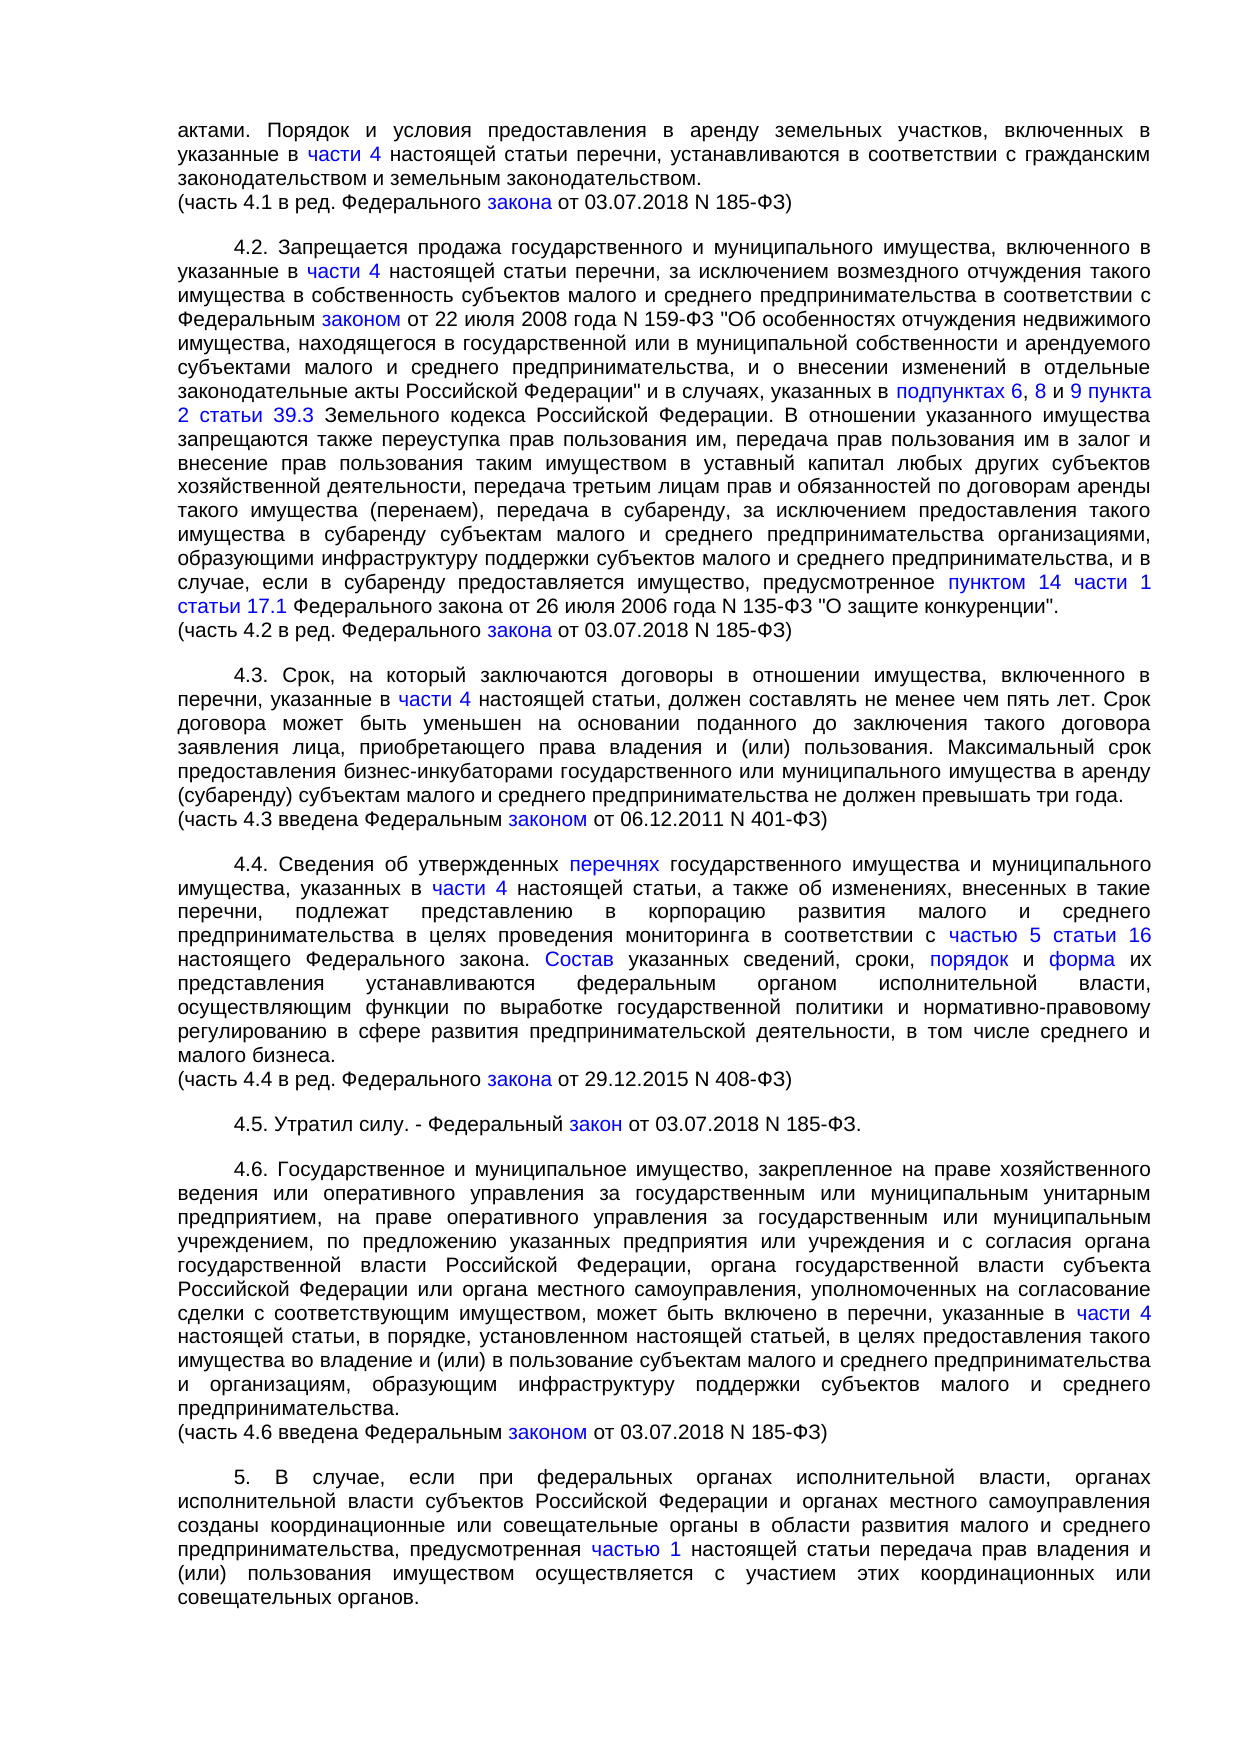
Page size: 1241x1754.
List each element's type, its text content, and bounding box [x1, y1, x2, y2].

text 4.6. Государственное и муниципальное имущество, закрепленное на праве хозяйственного ведения или оперативного управления за государственным или муниципальным унитарным предприятием, на праве оперативного управления за государственным или муниципальным учреждением, по предложению указанных предприятия или учреждения и с согласия органа государственной власти Российской Федерации, органа государственной власти субъекта Российской Федерации или органа местного самоуправления, уполномоченных на согласование сделки с соответствующим имуществом, может быть включено в перечни, указанные в части 4 настоящей статьи, в порядке, установленном настоящей статьей, в целях предоставления такого имущества во владение и (или) в пользование субъектам малого и среднего предпринимательства и организациям, образующим инфраструктуру поддержки субъектов малого и среднего предпринимательства. [177, 1157, 1152, 1420]
text (часть 4.6 введена Федеральным законом от 03.07.2018 N 185-ФЗ) [177, 1420, 1152, 1444]
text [177, 118, 1152, 190]
text (часть 4.3 введена Федеральным законом от 06.12.2011 N 401-ФЗ) [177, 807, 1152, 831]
text (часть 4.4 в ред. Федерального закона от 29.12.2015 N 408-ФЗ) [177, 1067, 1152, 1091]
text (часть 4.2 в ред. Федерального закона от 03.07.2018 N 185-ФЗ) [177, 618, 1152, 642]
text 5. В случае, если при федеральных органах исполнительной власти, органах исполнительной власти субъектов Российской Федерации и органах местного самоуправления созданы координационные или совещательные органы в области развития малого и среднего предпринимательства, предусмотренная частью 1 настоящей статьи передача прав владения и (или) пользования имуществом осуществляется с участием этих координационных или совещательных органов. [177, 1465, 1152, 1609]
text (часть 4.1 в ред. Федерального закона от 03.07.2018 N 185-ФЗ) [177, 190, 1152, 214]
text 4.4. Сведения об утвержденных перечнях государственного имущества и муниципального имущества, указанных в части 4 настоящей статьи, а также об изменениях, внесенных в такие перечни, подлежат представлению в корпорацию развития малого и среднего предпринимательства в целях проведения мониторинга в соответствии с частью 5 статьи 16 настоящего Федерального закона. Состав указанных сведений, сроки, порядок и форма их представления устанавливаются федеральным органом исполнительной власти, осуществляющим функции по выработке государственной политики и нормативно-правовому регулированию в сфере развития предпринимательской деятельности, в том числе среднего и малого бизнеса. [177, 851, 1152, 1067]
text 4.2. Запрещается продажа государственного и муниципального имущества, включенного в указанные в части 4 настоящей статьи перечни, за исключением возмездного отчуждения такого имущества в собственность субъектов малого и среднего предпринимательства в соответствии с Федеральным законом от 22 июля 2008 года N 159-ФЗ "Об особенностях отчуждения недвижимого имущества, находящегося в государственной или в муниципальной собственности и арендуемого субъектами малого и среднего предпринимательства, и о внесении изменений в отдельные законодательные акты Российской Федерации" и в случаях, указанных в подпунктах 6, 8 и 9 пункта 2 статьи 39.3 Земельного кодекса Российской Федерации. В отношении указанного имущества запрещаются также переуступка прав пользования им, передача прав пользования им в залог и внесение прав пользования таким имуществом в уставный капитал любых других субъектов хозяйственной деятельности, передача третьим лицам прав и обязанностей по договорам аренды такого имущества (перенаем), передача в субаренду, за исключением предоставления такого имущества в субаренду субъектам малого и среднего предпринимательства организациями, образующими инфраструктуру поддержки субъектов малого и среднего предпринимательства, и в случае, если в субаренду предоставляется имущество, предусмотренное пунктом 14 части 1 статьи 17.1 Федерального закона от 26 июля 2006 года N 135-ФЗ "О защите конкуренции". [177, 235, 1152, 618]
text 4.5. Утратил силу. - Федеральный закон от 03.07.2018 N 185-ФЗ. [177, 1112, 1152, 1136]
text 4.3. Срок, на который заключаются договоры в отношении имущества, включенного в перечни, указанные в части 4 настоящей статьи, должен составлять не менее чем пять лет. Срок договора может быть уменьшен на основании поданного до заключения такого договора заявления лица, приобретающего права владения и (или) пользования. Максимальный срок предоставления бизнес-инкубаторами государственного или муниципального имущества в аренду (субаренду) субъектам малого и среднего предпринимательства не должен превышать три года. [177, 663, 1152, 807]
